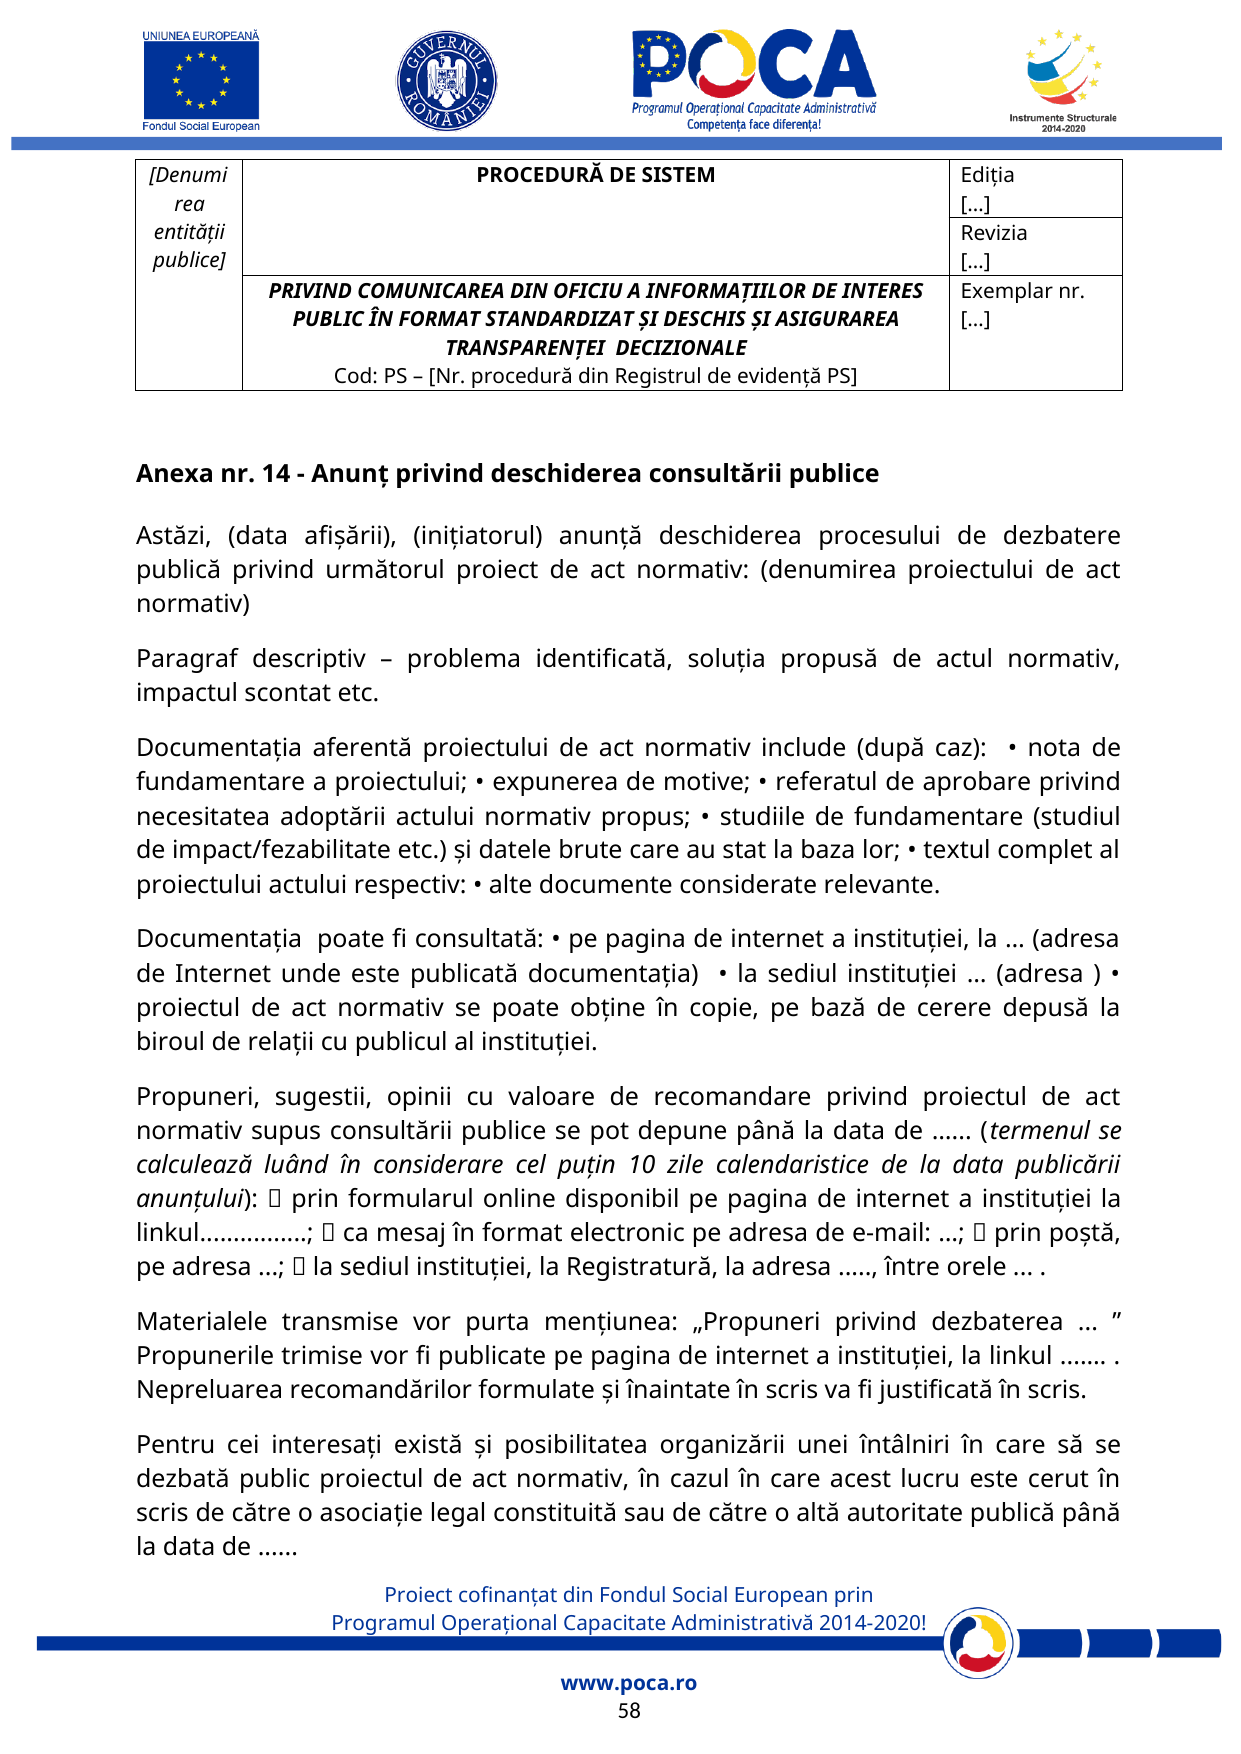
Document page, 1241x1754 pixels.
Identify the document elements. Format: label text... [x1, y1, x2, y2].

text Anexa nr. 14 - Anunț privind deschiderea consultării publice [136, 456, 1122, 490]
text Documentația poate fi consultată: • pe pagina de internet a instituției, la … (adresa de Internet unde este publicată documentația) • la sediul instituției … (adresa ) • proiectul de act normativ se poate obține în copie, pe bază de cerere depusă la biroul de relații cu publicul al instituției. [136, 921, 1122, 1057]
text Paragraf descriptiv – problema identificată, soluția propusă de actul normativ, impactul scontat etc. [136, 641, 1122, 709]
picture [141, 29, 1117, 132]
text Pentru cei interesați există și posibilitatea organizării unei întâlniri în care să se dezbată public proiectul de act normativ, în cazul în care acest lucru este cerut în scris de către o asociaţie legal constituită sau de către o altă autoritate publică până la data de ...... [136, 1426, 1122, 1563]
text Materialele transmise vor purta mențiunea: „Propuneri privind dezbaterea ... ” Propunerile trimise vor fi publicate pe pagina de internet a instituției, la linkul ....… . Nepreluarea recomandărilor formulate şi înaintate în scris va fi justificată în scris. [136, 1303, 1122, 1406]
text Astăzi, (data afişării), (inițiatorul) anunță deschiderea procesului de dezbatere publică privind următorul proiect de act normativ: (denumirea proiectului de act normativ) [136, 518, 1122, 620]
text Propuneri, sugestii, opinii cu valoare de recomandare privind proiectul de act normativ supus consultării publice se pot depune până la data de …... (termenul se calculează luând în considerare cel puțin 10 zile calendaristice de la data publicării anunțului):  prin formularul online disponibil pe pagina de internet a instituției la linkul................;  ca mesaj în format electronic pe adresa de e-mail: …;  prin poștă, pe adresa ...;  la sediul instituției, la Registratură, la adresa ....., între orele ... . [136, 1078, 1122, 1283]
picture [36, 1607, 1222, 1679]
text Documentația aferentă proiectului de act normativ include (după caz): • nota de fundamentare a proiectului; • expunerea de motive; • referatul de aprobare privind necesitatea adoptării actului normativ propus; • studiile de fundamentare (studiul de impact/fezabilitate etc.) și datele brute care au stat la baza lor; • textul complet al proiectului actului respectiv: • alte documente considerate relevante. [136, 730, 1122, 900]
